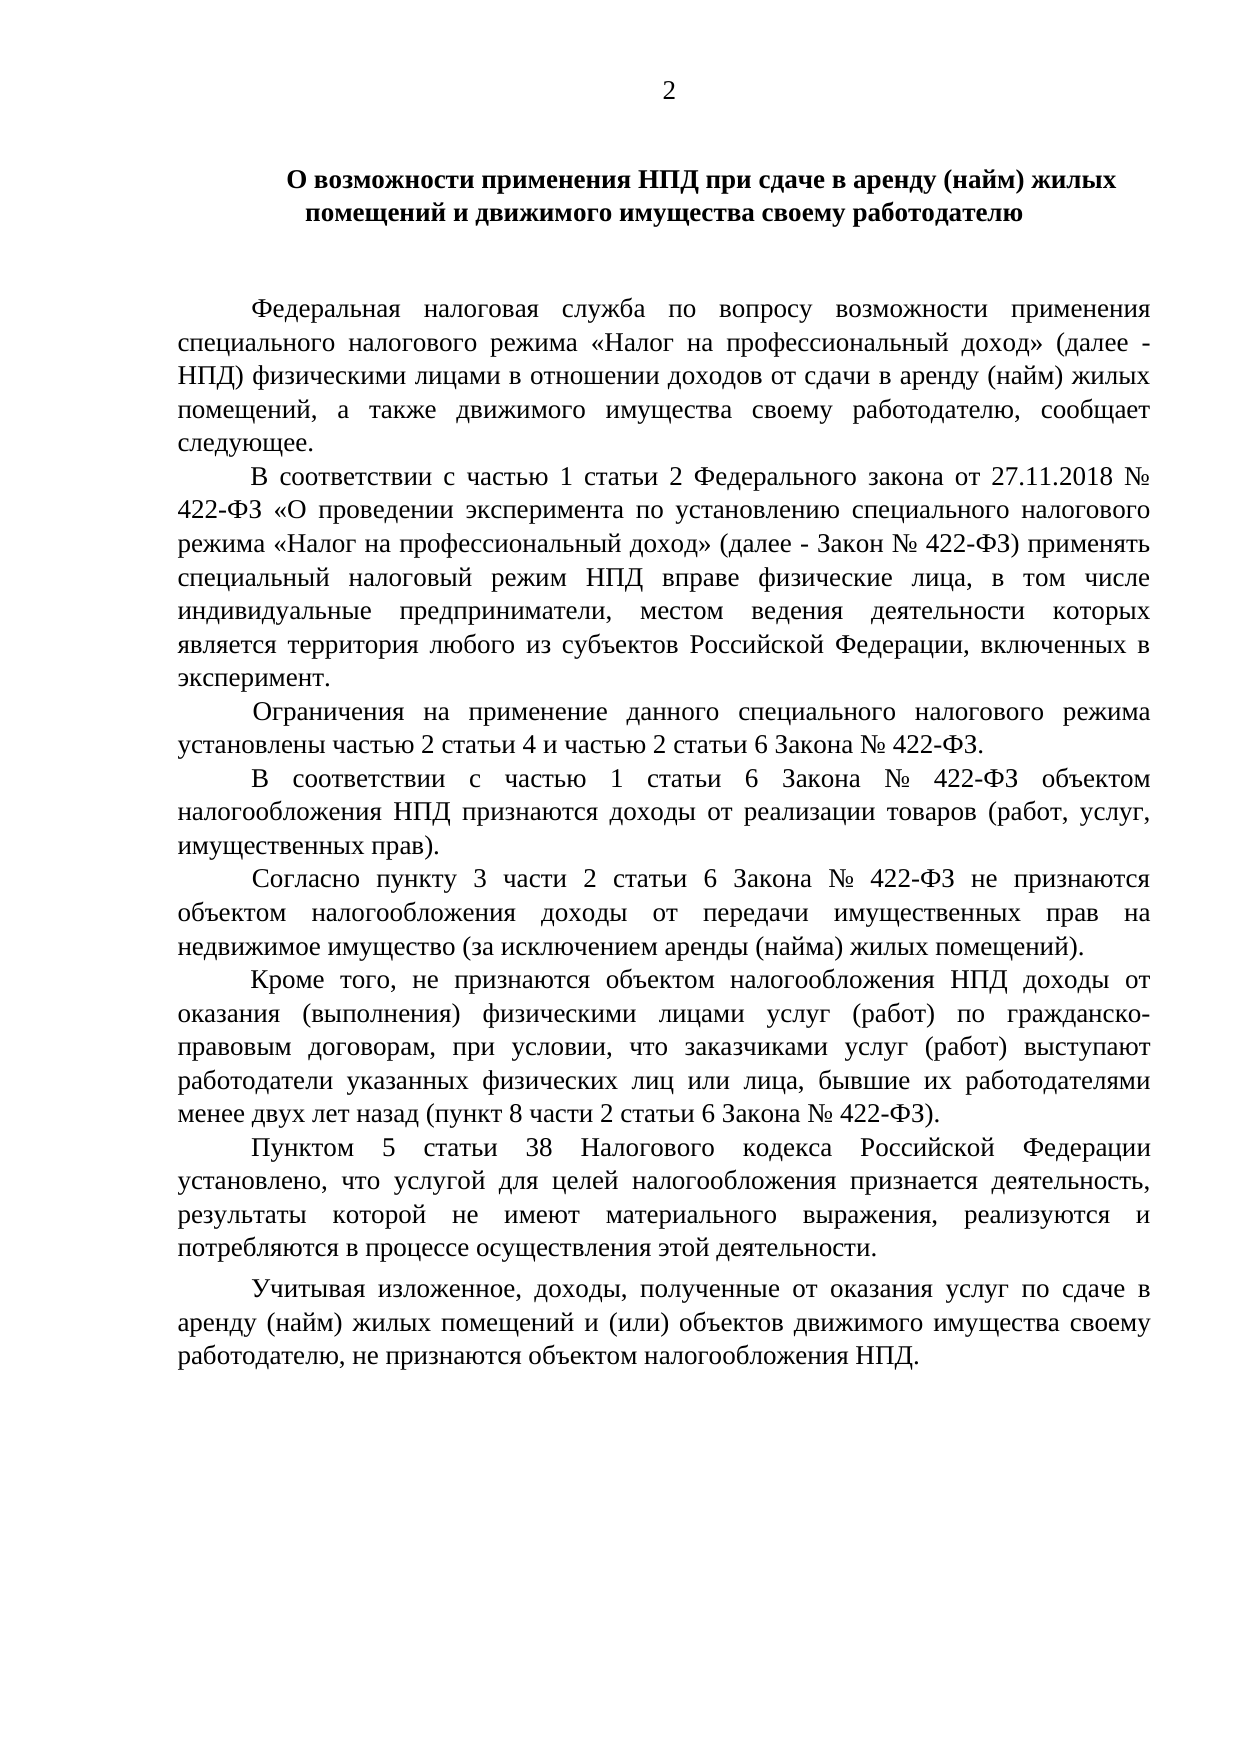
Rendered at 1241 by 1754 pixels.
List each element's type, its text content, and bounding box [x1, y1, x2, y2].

text Ограничения на применение данного специального налогового режима установлены частью 2 статьи 4 и частью 2 статьи 6 Закона № 422-ФЗ. [177, 693, 1152, 761]
text Согласно пункту 3 части 2 статьи 6 Закона № 422-ФЗ не признаются объектом налогообложения доходы от передачи имущественных прав на недвижимое имущество (за исключением аренды (найма) жилых помещений). [177, 861, 1152, 962]
text Кроме того, не признаются объектом налогообложения НПД доходы от оказания (выполнения) физическими лицами услуг (работ) по гражданско-правовым договорам, при условии, что заказчиками услуг (работ) выступают работодатели указанных физических лиц или лица, бывшие их работодателями менее двух лет назад (пункт 8 части 2 статьи 6 Закона № 422-ФЗ). [177, 962, 1152, 1129]
text В соответствии с частью 1 статьи 2 Федерального закона от 27.11.2018 № 422-ФЗ «О проведении эксперимента по установлению специального налогового режима «Налог на профессиональный доход» (далее - Закон № 422-ФЗ) применять специальный налоговый режим НПД вправе физические лица, в том числе индивидуальные предприниматели, местом ведения деятельности которых является территория любого из субъектов Российской Федерации, включенных в эксперимент. [177, 459, 1152, 693]
text Учитывая изложенное, доходы, полученные от оказания услуг по сдаче в аренду (найм) жилых помещений и (или) объектов движимого имущества своему работодателю, не признаются объектом налогообложения НПД. [177, 1271, 1152, 1371]
text В соответствии с частью 1 статьи 6 Закона № 422-ФЗ объектом налогообложения НПД признаются доходы от реализации товаров (работ, услуг, имущественных прав). [177, 761, 1152, 861]
text Федеральная налоговая служба по вопросу возможности применения специального налогового режима «Налог на профессиональный доход» (далее -НПД) физическими лицами в отношении доходов от сдачи в аренду (найм) жилых помещений, а также движимого имущества своему работодателю, сообщает следующее. [177, 291, 1152, 459]
text Пунктом 5 статьи 38 Налогового кодекса Российской Федерации установлено, что услугой для целей налогообложения признается деятельность, результаты которой не имеют материального выражения, реализуются и потребляются в процессе осуществления этой деятельности. [177, 1129, 1152, 1264]
text О возможности применения НПД при сдаче в аренду (найм) жилых помещений и движимого имущества своему работодателю [177, 161, 1152, 228]
